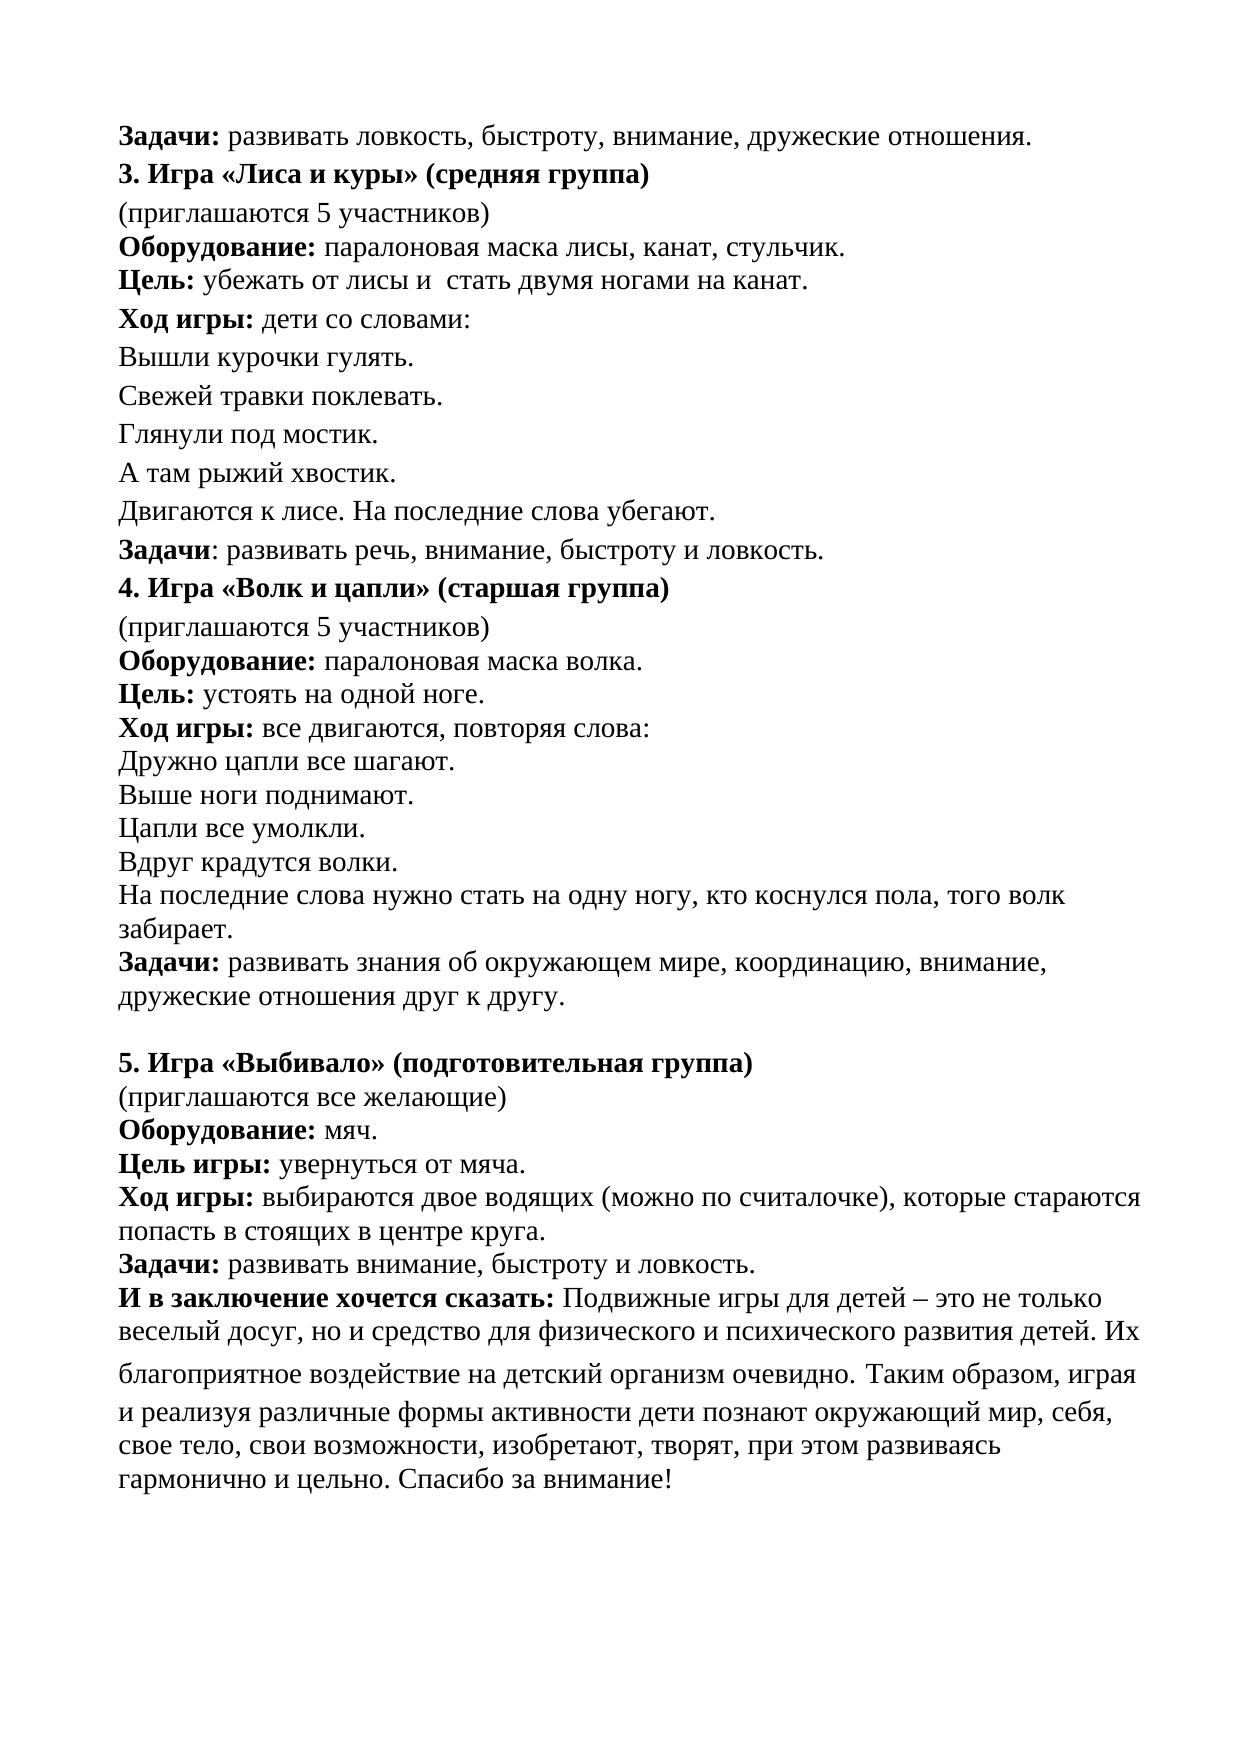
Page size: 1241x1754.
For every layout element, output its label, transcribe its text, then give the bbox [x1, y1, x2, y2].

text Ход игры: выбираются двое водящих (можно по считалочке), которые стараются попасть в стоящих в центре круга. [118, 1179, 1152, 1246]
text Ход игры: дети со словами: [118, 301, 1152, 334]
text Оборудование: паралоновая маска волка. [118, 643, 1152, 676]
text 3. Игра «Лиса и куры» (средняя группа) [118, 157, 1152, 190]
text (приглашаются 5 участников) [118, 609, 1152, 643]
text Задачи: развивать внимание, быстроту и ловкость. [118, 1246, 1152, 1280]
text (приглашаются все желающие) [118, 1079, 1152, 1112]
text И в заключение хочется сказать: Подвижные игры для детей – это не только веселый досуг, но и средство для физического и психического развития детей. Их благоприятное воздействие на детский организм очевидно. Таким образом, играя и реализуя различные формы активности дети познают окружающий мир, себя, свое тело, свои возможности, изобретают, творят, при этом развиваясь гармонично и цельно. Спасибо за внимание! [118, 1280, 1152, 1494]
text Цапли все умолкли. [118, 810, 1152, 844]
text На последние слова нужно стать на одну ногу, кто коснулся пола, того волк забирает. [118, 877, 1152, 944]
text Оборудование: паралоновая маска лисы, канат, стульчик. [118, 229, 1152, 262]
text Глянули под мостик. [118, 416, 1152, 450]
text Вдруг крадутся волки. [118, 844, 1152, 877]
text Задачи: развивать знания об окружающем мире, координацию, внимание, дружеские отношения друг к другу. [118, 944, 1152, 1012]
text Задачи: развивать ловкость, быстроту, внимание, дружеские отношения. [118, 118, 1152, 152]
text Свежей травки поклевать. [118, 378, 1152, 411]
text Задачи: развивать речь, внимание, быстроту и ловкость. [118, 532, 1152, 566]
text Оборудование: мяч. [118, 1112, 1152, 1146]
text Двигаются к лисе. На последние слова убегают. [118, 493, 1152, 527]
text Вышли курочки гулять. [118, 339, 1152, 373]
text А там рыжий хвостик. [118, 455, 1152, 488]
text Цель: устоять на одной ноге. [118, 676, 1152, 710]
text Выше ноги поднимают. [118, 777, 1152, 810]
text (приглашаются 5 участников) [118, 195, 1152, 229]
text Дружно цапли все шагают. [118, 743, 1152, 777]
text Цель игры: увернуться от мяча. [118, 1146, 1152, 1179]
text 4. Игра «Волк и цапли» (старшая группа) [118, 571, 1152, 604]
text 5. Игра «Выбивало» (подготовительная группа) [118, 1045, 1152, 1079]
text Ход игры: все двигаются, повторяя слова: [118, 710, 1152, 743]
text Цель: убежать от лисы и стать двумя ногами на канат. [118, 262, 1152, 296]
